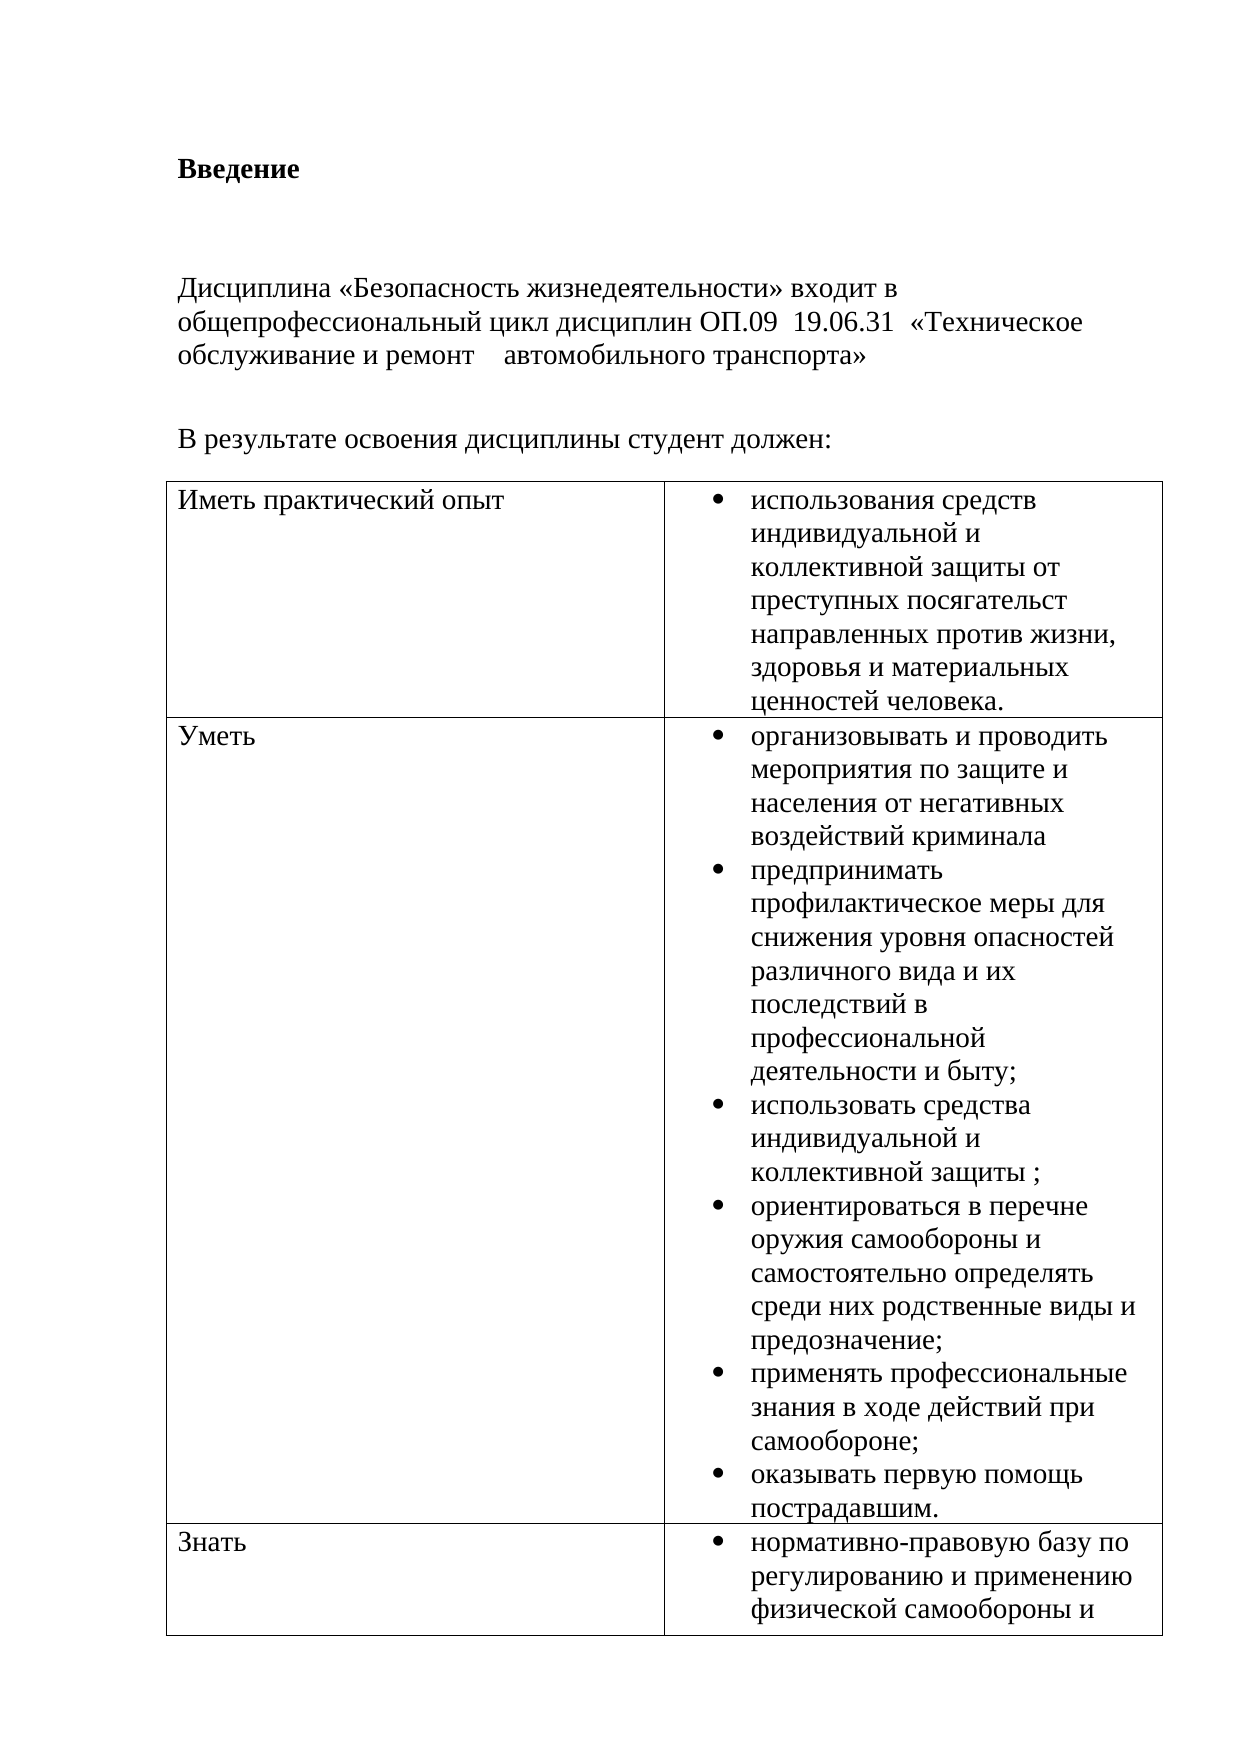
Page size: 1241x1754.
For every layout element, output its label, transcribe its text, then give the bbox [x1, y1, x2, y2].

table_header Иметь практический опыт [167, 482, 664, 717]
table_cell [665, 1524, 1162, 1635]
text В результате освоения дисциплины студент должен: [177, 421, 1152, 455]
table_cell Знать [167, 1524, 664, 1635]
text Введение [177, 152, 1152, 185]
table_cell организовывать и проводить мероприятия по защите и населения от негативных воздействий криминала предпринимать профилактическое меры для снижения уровня опасностей различного вида и их последствий в профессиональной деятельности и быту; использовать средства индивидуальной и коллективной защиты ; ориентироваться в перечне оружия самообороны и самостоятельно определять среди них родственные виды и предозначение; применять профессиональные знания в ходе действий при самообороне; оказывать первую помощь пострадавшим. [665, 718, 1162, 1523]
text Дисциплина «Безопасность жизнедеятельности» входит в общепрофессиональный цикл дисциплин ОП.09 19.06.31 «Техническое обслуживание и ремонт автомобильного транспорта» [177, 270, 1152, 371]
table_header использования средств индивидуальной и коллективной защиты от преступных посягательст направленных против жизни, здоровья и материальных ценностей человека. [665, 482, 1162, 717]
table_cell Уметь [167, 718, 664, 1523]
